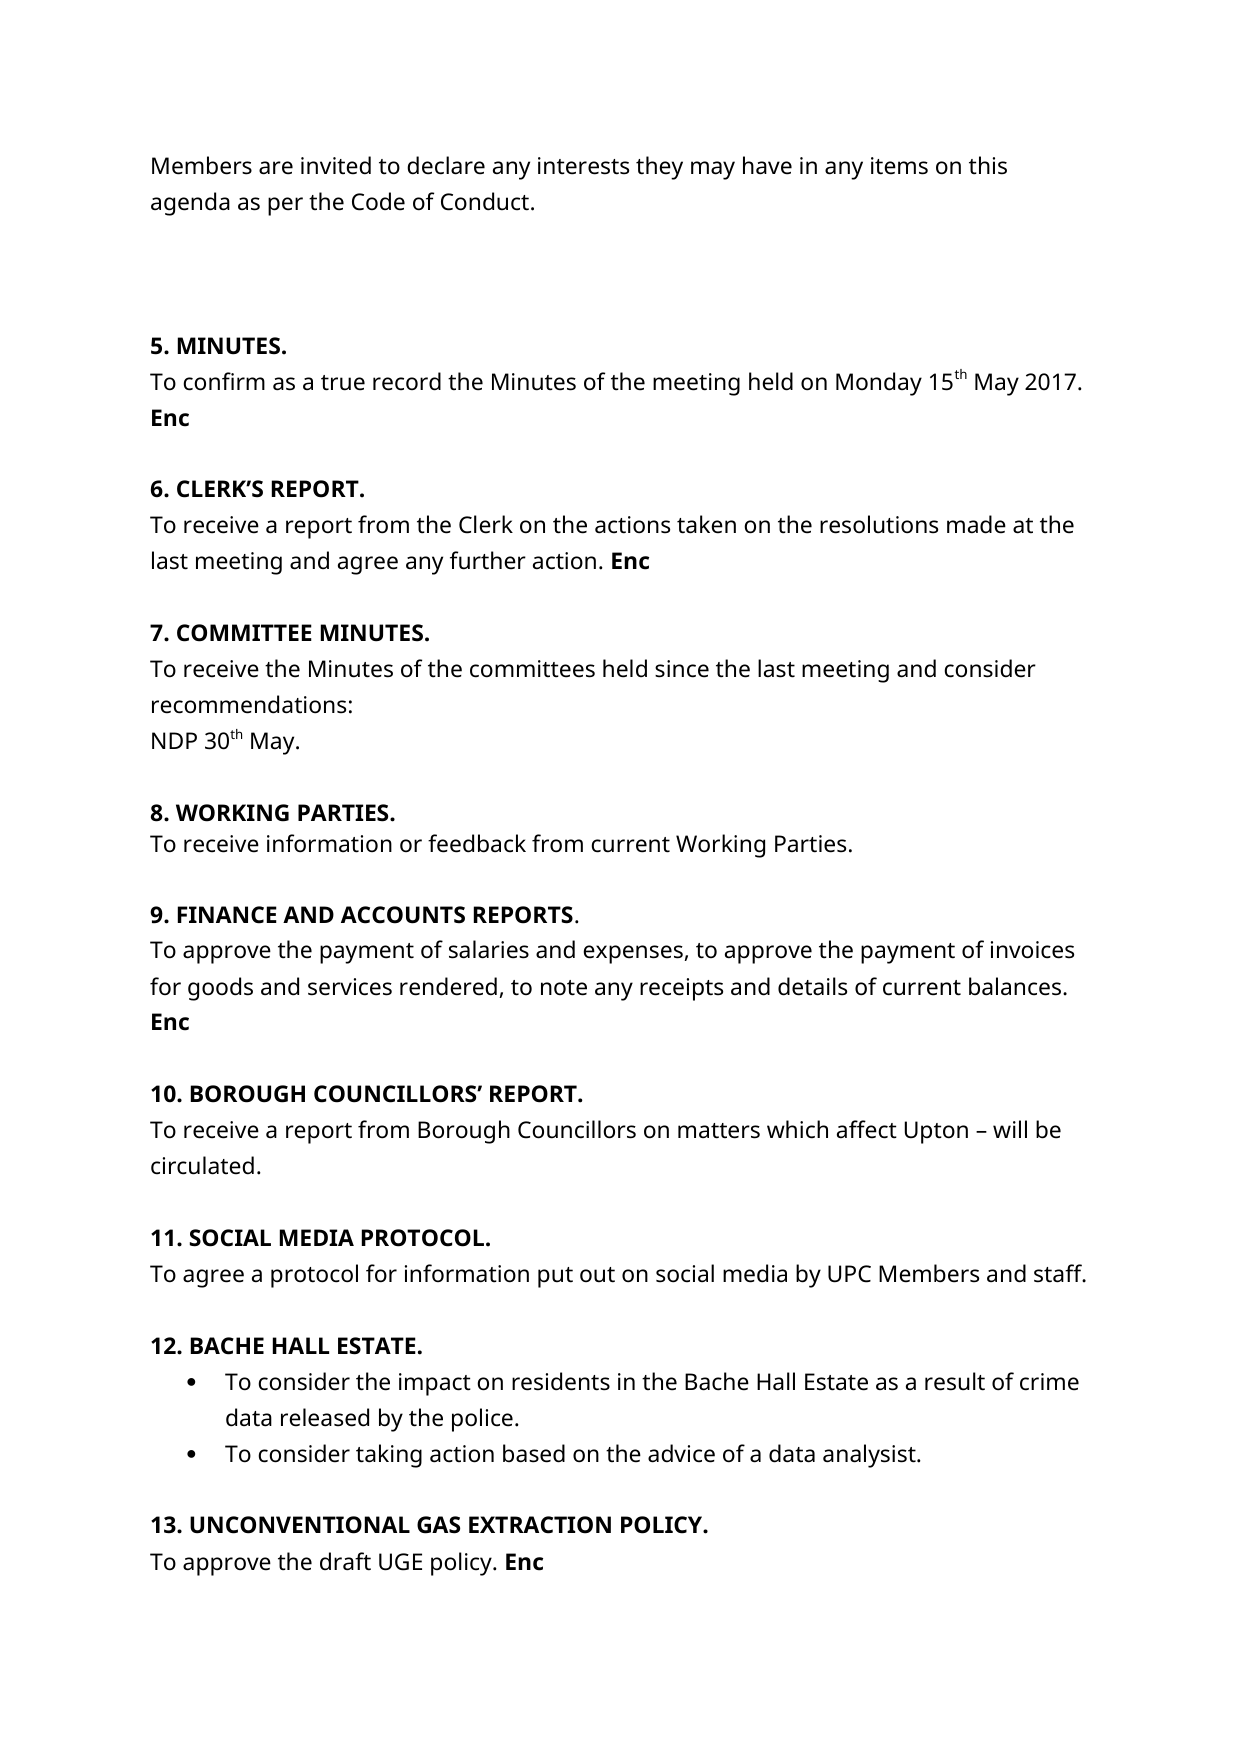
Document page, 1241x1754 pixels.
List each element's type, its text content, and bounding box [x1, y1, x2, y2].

text 11. SOCIAL MEDIA PROTOCOL. [150, 1222, 1090, 1253]
text To receive a report from the Clerk on the actions taken on the resolutions made at the last meeting and agree any further action. Enc [150, 509, 1090, 577]
list To consider taking action based on the advice of a data analysist. [187, 1438, 1090, 1469]
text 9. FINANCE AND ACCOUNTS REPORTS. [150, 898, 1090, 930]
text To agree a protocol for information put out on social media by UPC Members and staff. [150, 1258, 1090, 1289]
text 12. BACHE HALL ESTATE. [150, 1330, 1090, 1361]
text To confirm as a true record the Minutes of the meeting held on Monday 15th May 2017. Enc [150, 366, 1090, 433]
text To approve the payment of salaries and expenses, to approve the payment of invoices for goods and services rendered, to note any receipts and details of current balances. Enc [150, 934, 1090, 1038]
text 7. COMMITTEE MINUTES. [150, 617, 1090, 648]
text 8. WORKING PARTIES. [150, 797, 1090, 828]
text 10. BOROUGH COUNCILLORS’ REPORT. [150, 1078, 1090, 1109]
text 5. MINUTES. [150, 330, 1090, 361]
text To receive information or feedback from current Working Parties. [150, 828, 1090, 859]
text 6. CLERK’S REPORT. [150, 473, 1090, 505]
text 13. UNCONVENTIONAL GAS EXTRACTION POLICY. [150, 1509, 1090, 1541]
text Members are invited to declare any interests they may have in any items on this agenda as per the Code of Conduct. [150, 150, 1090, 217]
text To receive the Minutes of the committees held since the last meeting and consider recommendations: [150, 653, 1090, 720]
text To approve the draft UGE policy. Enc [150, 1545, 1090, 1577]
text To receive a report from Borough Councillors on matters which affect Upton – will be circulated. [150, 1114, 1090, 1181]
text NDP 30th May. [150, 725, 1090, 756]
list To consider the impact on residents in the Bache Hall Estate as a result of crime data released by the police. [187, 1366, 1090, 1433]
